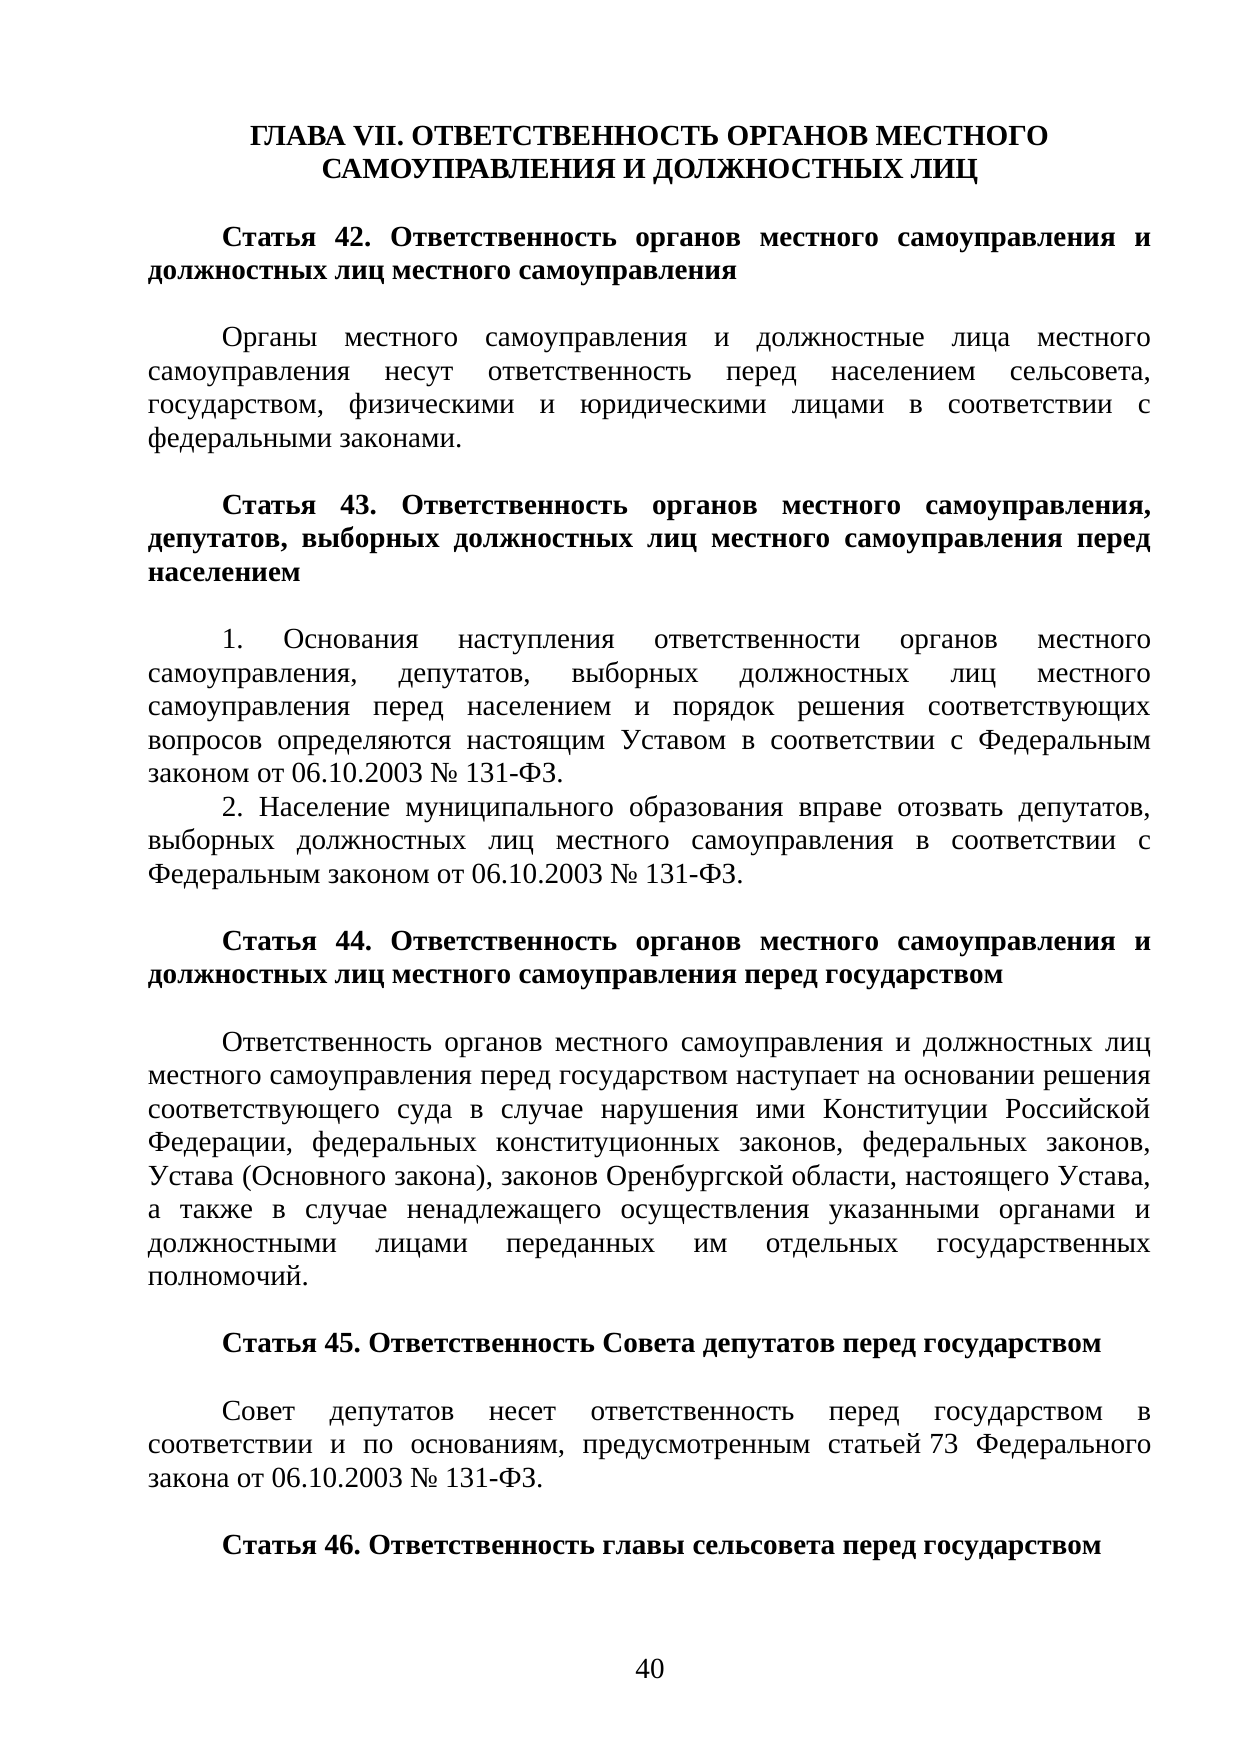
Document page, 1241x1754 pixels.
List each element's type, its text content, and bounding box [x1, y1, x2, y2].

text 1. Основания наступления ответственности органов местного самоуправления, депутатов, выборных должностных лиц местного самоуправления перед населением и порядок решения соответствующих вопросов определяются настоящим Уставом в соответствии с Федеральным законом от 06.10.2003 № 131-ФЗ. [148, 621, 1152, 789]
text Статья 42. Ответственность органов местного самоуправления и должностных лиц местного самоуправления [148, 219, 1152, 286]
text Статья 43. Ответственность органов местного самоуправления, депутатов, выборных должностных лиц местного самоуправления перед населением [148, 487, 1152, 588]
text Ответственность органов местного самоуправления и должностных лиц местного самоуправления перед государством наступает на основании решения соответствующего суда в случае нарушения ими Конституции Российской Федерации, федеральных конституционных законов, федеральных законов, Устава (Основного закона), законов Оренбургской области, настоящего Устава, а также в случае ненадлежащего осуществления указанными органами и должностными лицами переданных им отдельных государственных полномочий. [148, 1024, 1152, 1292]
text 2. Население муниципального образования вправе отозвать депутатов, выборных должностных лиц местного самоуправления в соответствии с Федеральным законом от 06.10.2003 № 131-ФЗ. [148, 789, 1152, 889]
text Статья 45. Ответственность Совета депутатов перед государством [148, 1326, 1152, 1359]
text Статья 46. Ответственность главы сельсовета перед государством [148, 1527, 1152, 1560]
text ГЛАВА VII. ОТВЕТСТВЕННОСТЬ ОРГАНОВ МЕСТНОГО САМОУПРАВЛЕНИЯ И ДОЛЖНОСТНЫХ ЛИЦ [148, 118, 1152, 185]
text Статья 44. Ответственность органов местного самоуправления и должностных лиц местного самоуправления перед государством [148, 923, 1152, 990]
text Органы местного самоуправления и должностные лица местного самоуправления несут ответственность перед населением сельсовета, государством, физическими и юридическими лицами в соответствии с федеральными законами. [148, 319, 1152, 453]
text Совет депутатов несет ответственность перед государством в соответствии и по основаниям, предусмотренным статьей 73 Федерального закона от 06.10.2003 № 131-ФЗ. [148, 1393, 1152, 1493]
